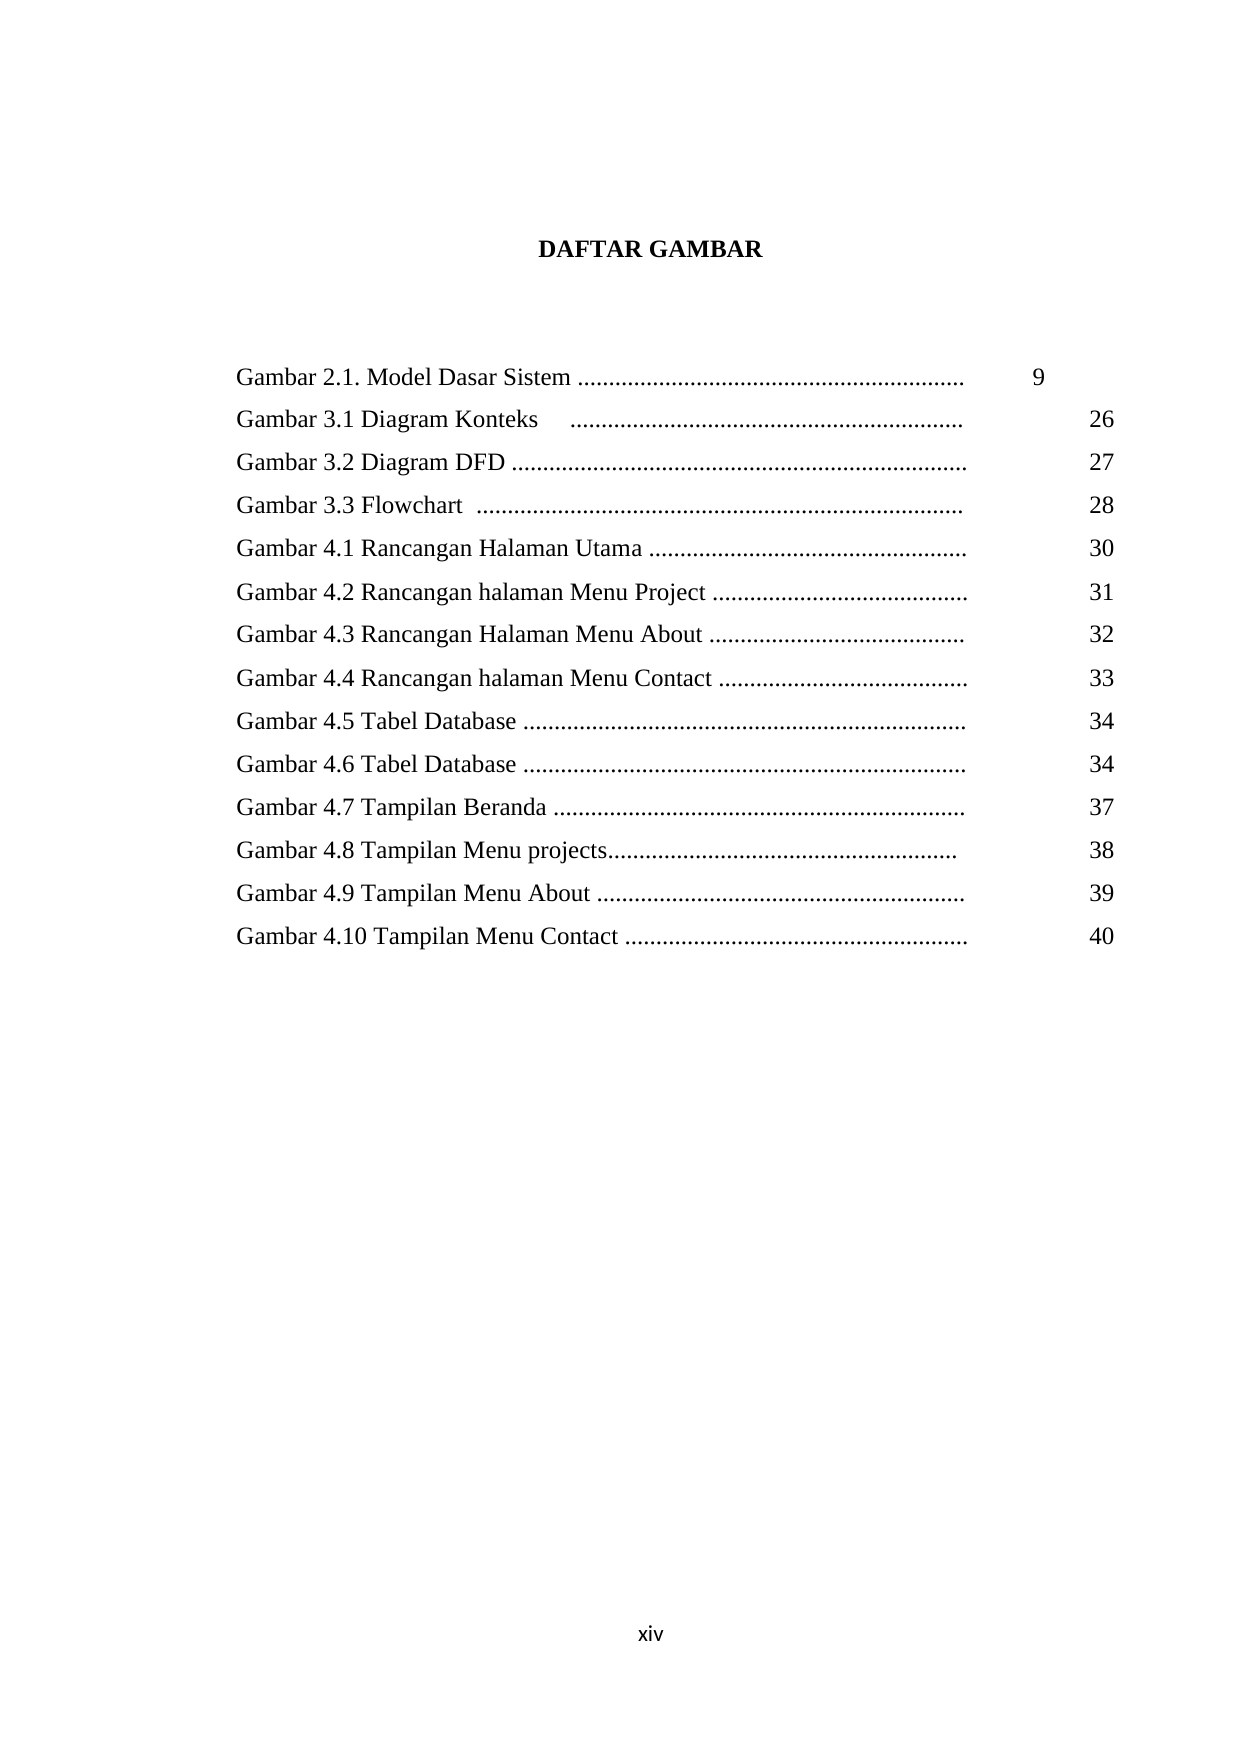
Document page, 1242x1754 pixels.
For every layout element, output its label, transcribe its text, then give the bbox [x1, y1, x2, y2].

table_cell 39 [1062, 873, 1124, 916]
table_cell Gambar 4.6 Tabel Database ....................................................................... [232, 743, 1062, 786]
table_header 26 [1062, 397, 1124, 441]
table_cell 33 [1062, 657, 1124, 700]
table_header Gambar 3.1 Diagram Konteks ............................................................... [232, 397, 1062, 441]
table_cell 31 [1062, 571, 1124, 614]
table_cell Gambar 4.2 Rancangan halaman Menu Project ......................................... [232, 571, 1062, 614]
table_cell Gambar 4.9 Tampilan Menu About ........................................................... [232, 873, 1062, 916]
text xiv [633, 1619, 668, 1647]
table_cell Gambar 4.5 Tabel Database ....................................................................... [232, 700, 1062, 743]
table_cell 30 [1062, 528, 1124, 571]
table_cell Gambar 4.8 Tampilan Menu projects........................................................ [232, 829, 1062, 872]
table_cell 34 [1062, 743, 1124, 786]
table_cell Gambar 4.10 Tampilan Menu Contact ....................................................... [232, 916, 1062, 960]
table_cell 28 [1062, 484, 1124, 527]
table_cell Gambar 3.3 Flowchart .............................................................................. [232, 484, 1062, 527]
table_cell Gambar 4.7 Tampilan Beranda .................................................................. [232, 786, 1062, 829]
table_cell 40 [1062, 916, 1124, 960]
table_cell 37 [1062, 786, 1124, 829]
table_cell 34 [1062, 700, 1124, 743]
text Gambar 2.1. Model Dasar Sistem .............................................................. 9 [232, 363, 1048, 390]
text DAFTAR GAMBAR [534, 234, 767, 263]
table_cell Gambar 4.4 Rancangan halaman Menu Contact ........................................ [232, 657, 1062, 700]
table_cell 32 [1062, 614, 1124, 657]
table_cell Gambar 3.2 Diagram DFD ......................................................................... [232, 441, 1062, 484]
table_cell 27 [1062, 441, 1124, 484]
table_cell 38 [1062, 829, 1124, 872]
table_cell Gambar 4.3 Rancangan Halaman Menu About ......................................... [232, 614, 1062, 657]
table_cell Gambar 4.1 Rancangan Halaman Utama ................................................... [232, 528, 1062, 571]
